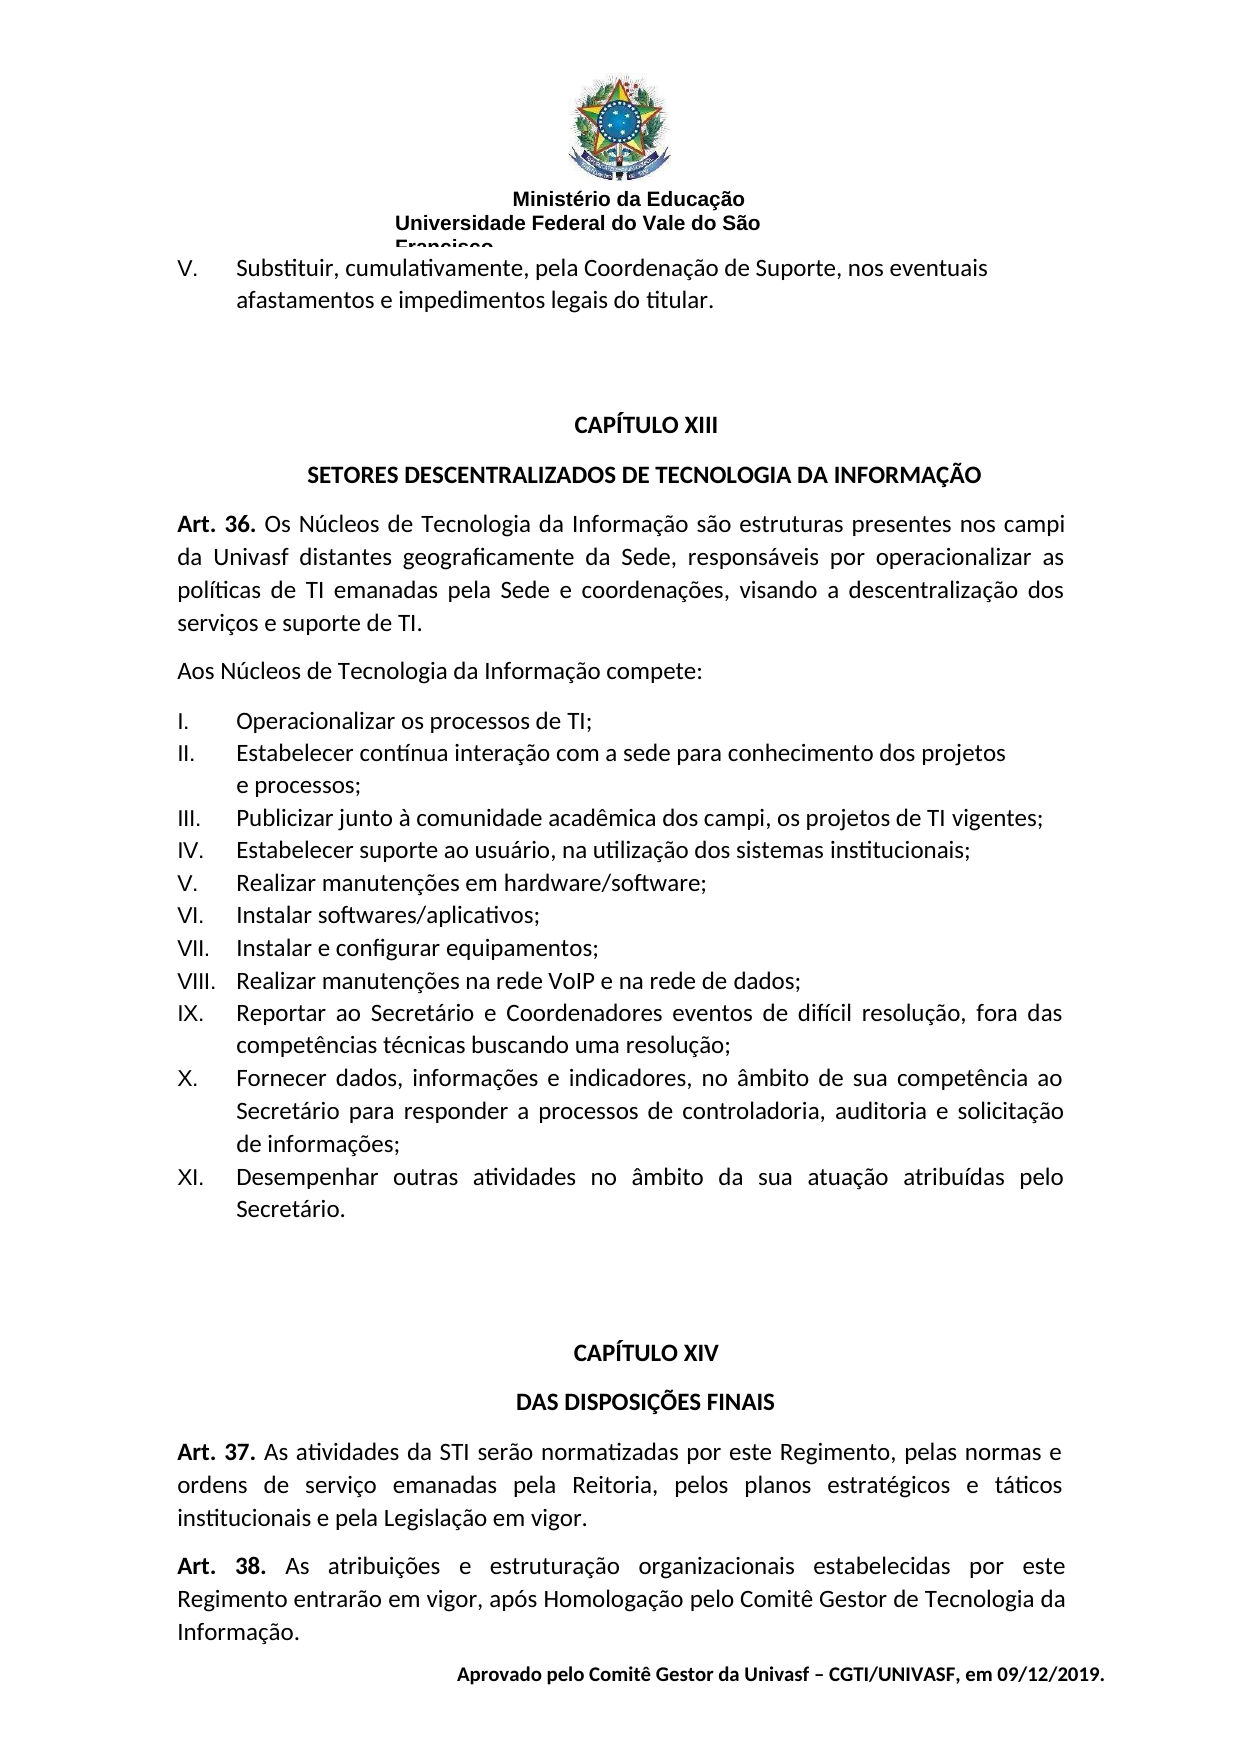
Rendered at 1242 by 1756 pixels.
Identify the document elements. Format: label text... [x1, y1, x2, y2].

text SETORES DESCENTRALIZADOS DE TECNOLOGIA DA INFORMAÇÃO [220, 459, 1069, 489]
list Instalar e configurar equipamentos; [177, 933, 1112, 963]
list Operacionalizar os processos de TI; [177, 705, 1112, 735]
subtitle CAPÍTULO XIV [220, 1337, 1073, 1368]
list Realizar manutenções em hardware/software; [177, 867, 1112, 898]
text Art. 36. Os Núcleos de Tecnologia da Informação são estruturas presentes nos campi da Univasf distantes geograficamente da Sede, responsáveis por operacionalizar as políticas de TI emanadas pela Sede e coordenações, visando a descentralização dos serviços e suporte de TI. [177, 508, 1065, 637]
list Realizar manutenções na rede VoIP e na rede de dados; [177, 965, 1112, 996]
list Instalar softwares/aplicativos; [177, 899, 1112, 930]
text Art. 38. As atribuições e estruturação organizacionais estabelecidas por este Regimento entrarão em vigor, após Homologação pelo Comitê Gestor de Tecnologia da Informação. [177, 1550, 1066, 1646]
list Desempenhar outras atividades no âmbito da sua atuação atribuídas pelo Secretário. [177, 1161, 1065, 1224]
list Estabelecer contínua interação com a sede para conhecimento dos projetos e processos; [177, 737, 1022, 800]
list Fornecer dados, informações e indicadores, no âmbito de sua competência ao Secretário para responder a processos de controladoria, auditoria e solicitação de informações; [177, 1063, 1064, 1159]
list Substituir, cumulativamente, pela Coordenação de Suporte, nos eventuais afastamentos e impedimentos legais do titular. [177, 252, 990, 315]
text DAS DISPOSIÇÕES FINAIS [220, 1387, 1071, 1417]
list Estabelecer suporte ao usuário, na utilização dos sistemas institucionais; [177, 834, 1112, 865]
list Reportar ao Secretário e Coordenadores eventos de difícil resolução, fora das competências técnicas buscando uma resolução; [177, 998, 1063, 1060]
list Publicizar junto à comunidade acadêmica dos campi, os projetos de TI vigentes; [177, 802, 1112, 832]
text Art. 37. As atividades da STI serão normatizadas por este Regimento, pelas normas e ordens de serviço emanadas pela Reitoria, pelos planos estratégicos e táticos institucionais e pela Legislação em vigor. [177, 1436, 1063, 1532]
text Aos Núcleos de Tecnologia da Informação compete: [177, 656, 1112, 686]
picture [568, 73, 672, 181]
subtitle CAPÍTULO XIII [220, 409, 1073, 440]
